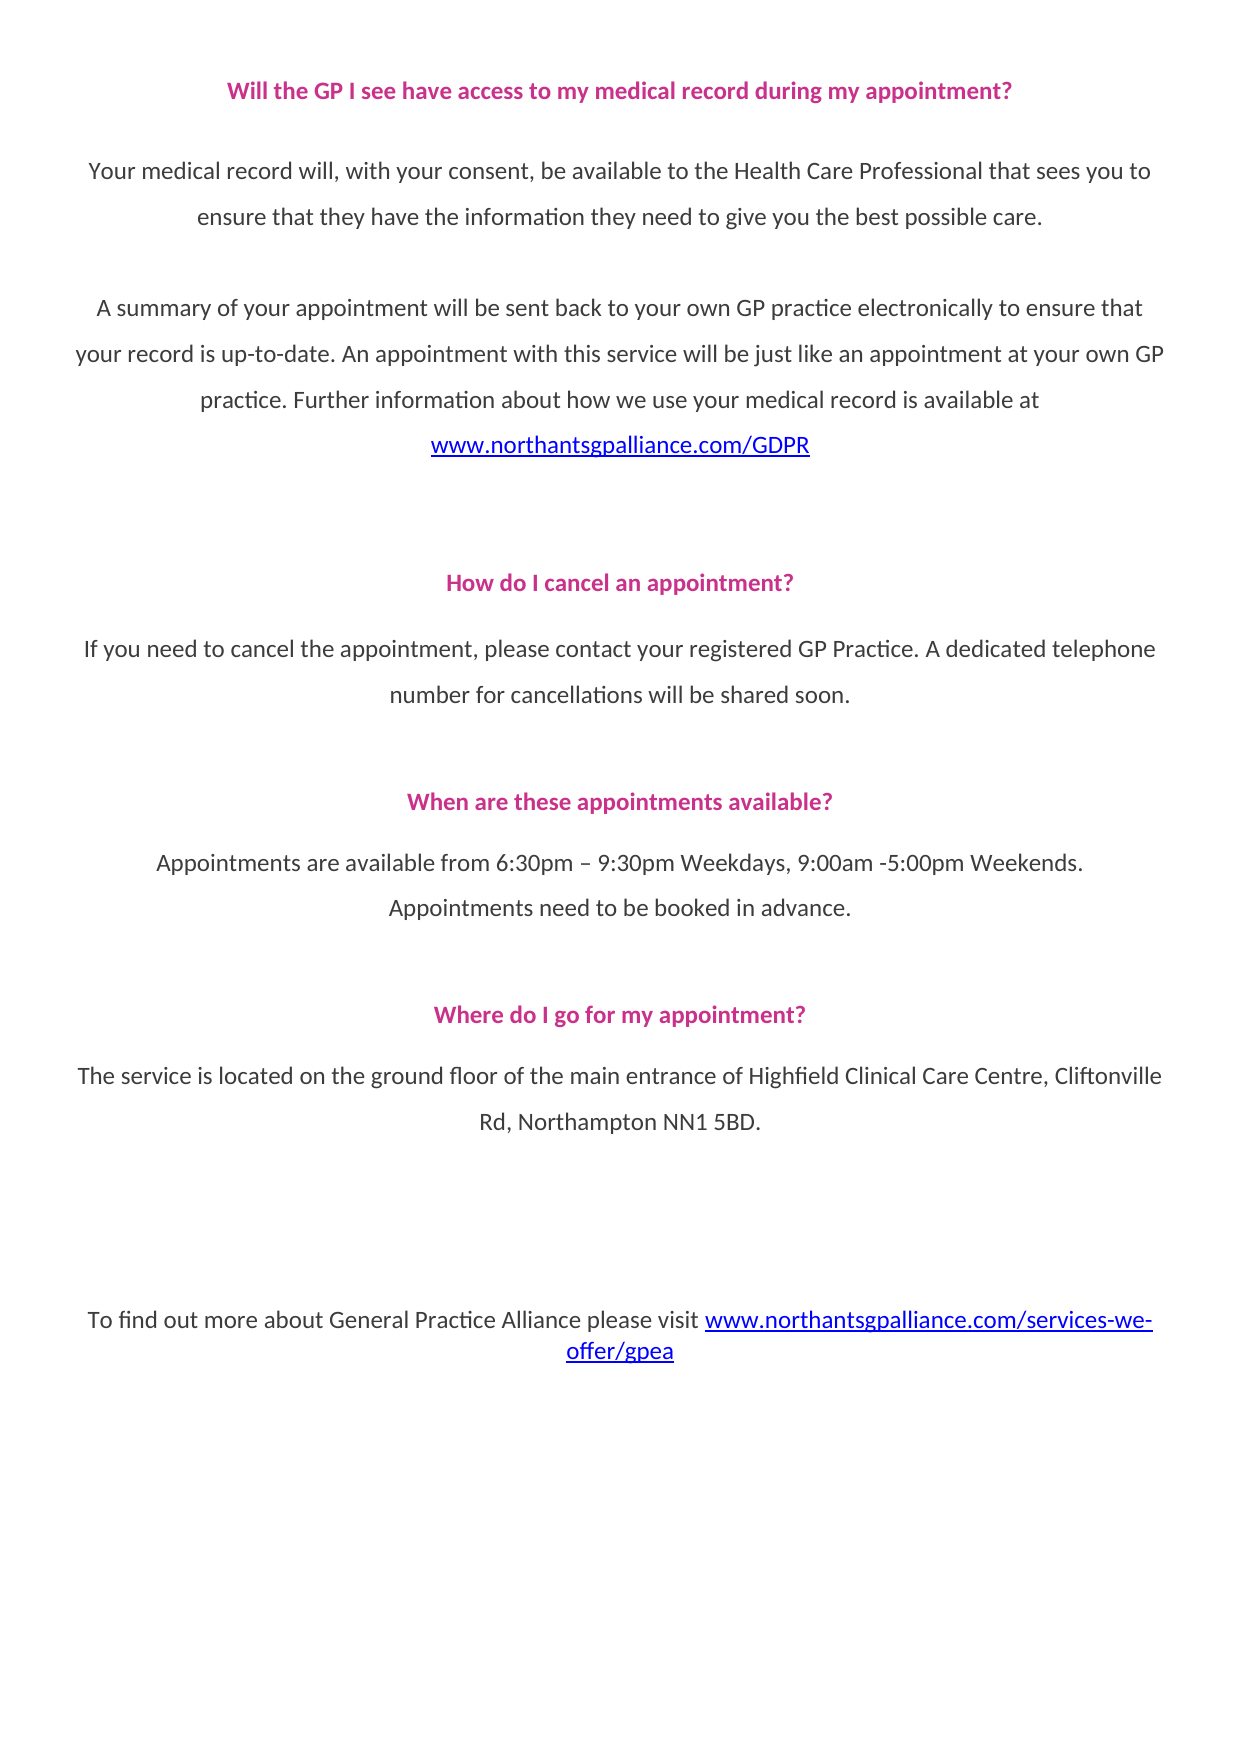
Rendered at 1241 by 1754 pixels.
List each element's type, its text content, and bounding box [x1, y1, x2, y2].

text When are these appointments available? [75, 786, 1165, 816]
text How do I cancel an appointment? [75, 567, 1165, 597]
text The service is located on the ground floor of the main entrance of Highfield Clinical Care Centre, Cliftonville Rd, Northampton NN1 5BD. [75, 1060, 1165, 1137]
text Appointments need to be booked in advance. [75, 893, 1165, 923]
text To find out more about General Practice Alliance please visit www.northantsgpalliance.com/services-we-offer/gpea [75, 1304, 1165, 1366]
text Appointments are available from 6:30pm – 9:30pm Weekdays, 9:00am -5:00pm Weekends. [75, 847, 1165, 877]
text Will the GP I see have access to my medical record during my appointment? [75, 75, 1165, 106]
text A summary of your appointment will be sent back to your own GP practice electronically to ensure that your record is up-to-date. An appointment with this service will be just like an appointment at your own GP practice. Further information about how we use your medical record is available at www.northantsgpalliance.com/GDPR [75, 292, 1165, 460]
text Your medical record will, with your consent, be available to the Health Care Professional that sees you to ensure that they have the information they need to give you the best possible care. [75, 155, 1165, 231]
text Where do I go for my appointment? [75, 999, 1165, 1030]
text If you need to cancel the appointment, please contact your registered GP Practice. A dedicated telephone number for cancellations will be shared soon. [75, 633, 1165, 709]
